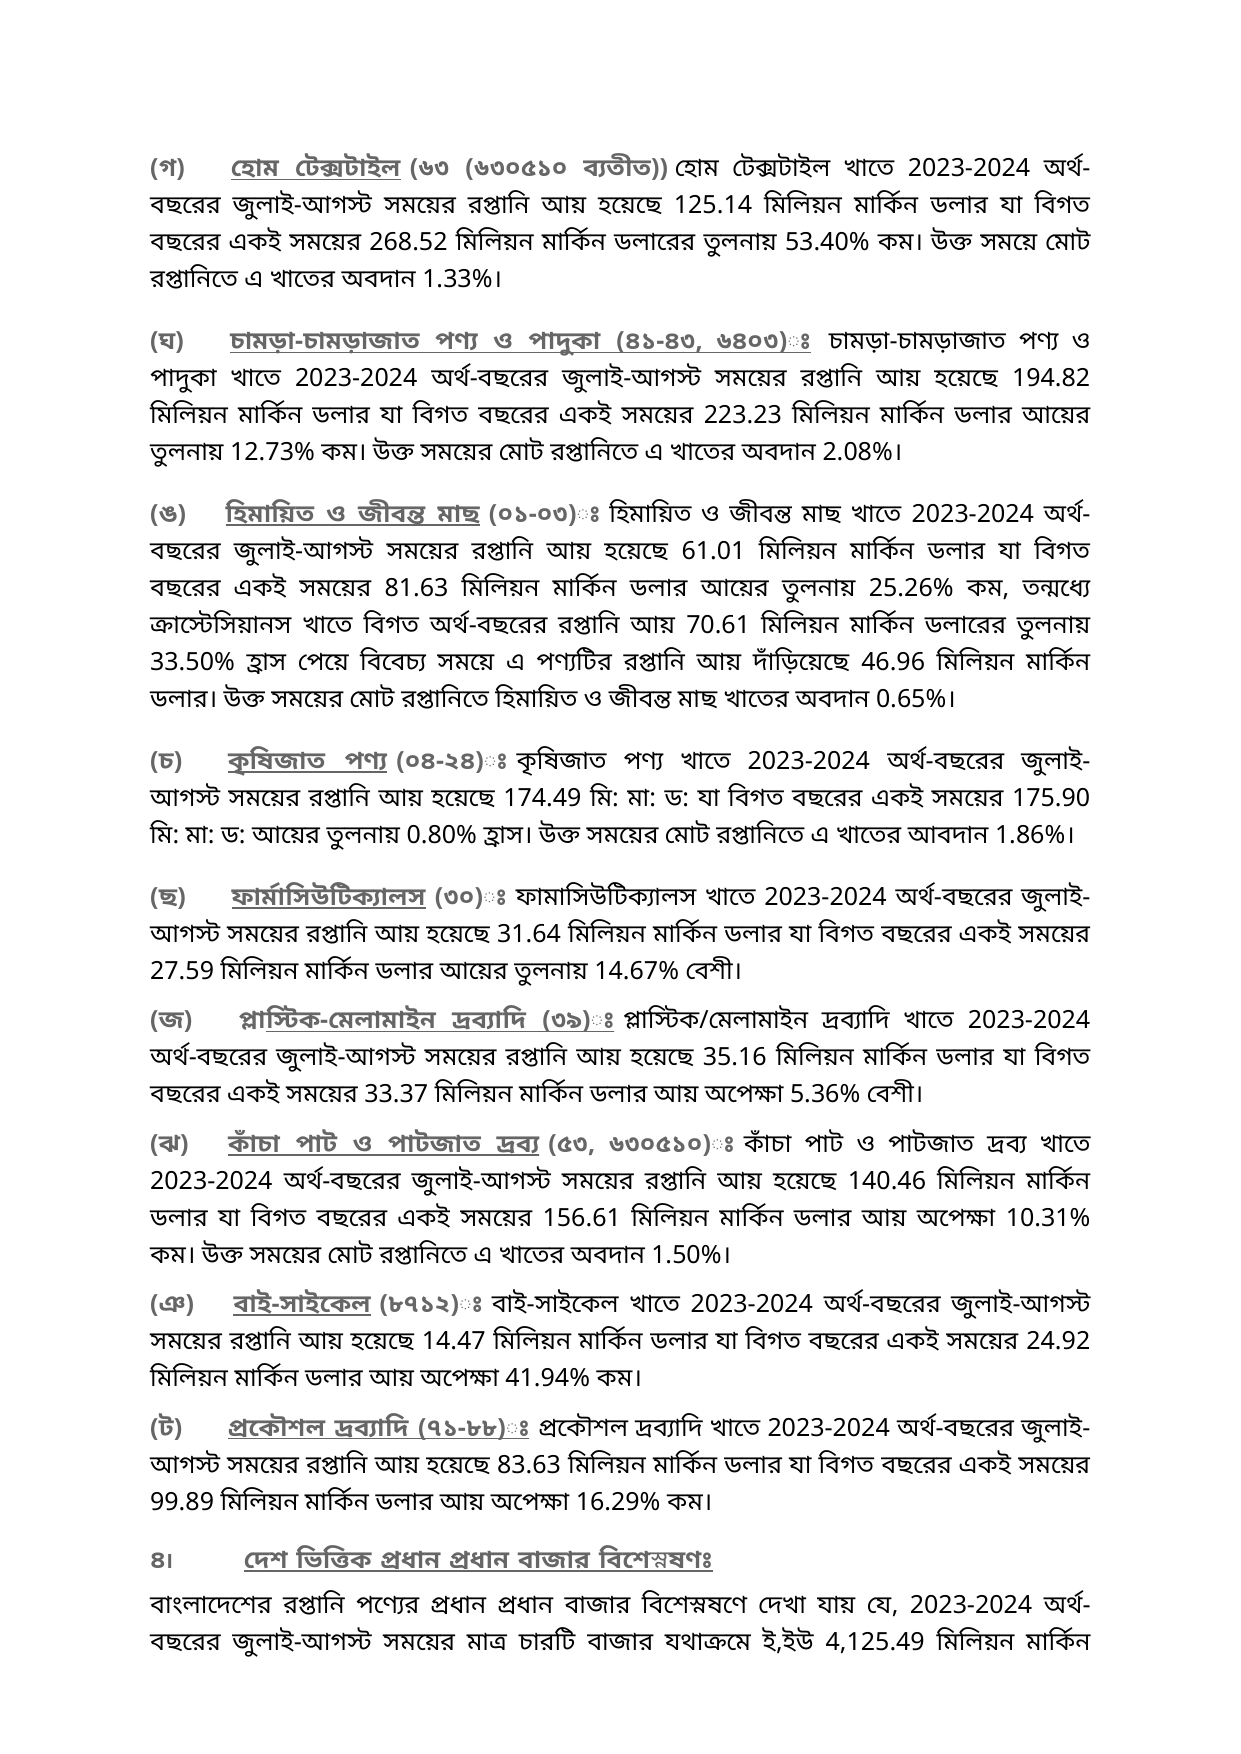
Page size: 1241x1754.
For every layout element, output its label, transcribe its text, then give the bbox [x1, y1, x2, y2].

text (ছ) ফার্মাসিউটিক্যালস (৩০)ঃ ফামাসিউটিক্যালস খাতে 2023-2024 অর্থ-বছরের জুলাই-আগস্ট সময়ের রপ্তানি আয় হয়েছে 31.64 মিলিয়ন মার্কিন ডলার যা বিগত বছরের একই সময়ের 27.59 মিলিয়ন মার্কিন ডলার আয়ের তুলনায় 14.67% বেশী। [150, 879, 1090, 989]
text (গ) হোম টেক্সটাইল (৬৩ (৬৩০৫১০ ব্যতীত)) হোম টেক্সটাইল খাতে 2023-2024 অর্থ-বছরের জুলাই-আগস্ট সময়ের রপ্তানি আয় হয়েছে 125.14 মিলিয়ন মার্কিন ডলার যা বিগত বছরের একই সময়ের 268.52 মিলিয়ন মার্কিন ডলারের তুলনায় 53.40% কম। উক্ত সময়ে মোট রপ্তানিতে এ খাতের অবদান 1.33%। [150, 150, 1090, 298]
text ৪। দেশ ভিত্তিক প্রধান প্রধান বাজার বিশেস্নষণঃ [150, 1545, 1090, 1574]
text (ঙ) হিমায়িত ও জীবন্ত মাছ (০১-০৩)ঃ হিমায়িত ও জীবন্ত মাছ খাতে 2023-2024 অর্থ-বছরের জুলাই-আগস্ট সময়ের রপ্তানি আয় হয়েছে 61.01 মিলিয়ন মার্কিন ডলার যা বিগত বছরের একই সময়ের 81.63 মিলিয়ন মার্কিন ডলার আয়ের তুলনায় 25.26% কম, তন্মধ্যে ক্রাস্টেসিয়ানস খাতে বিগত অর্থ-বছরের রপ্তানি আয় 70.61 মিলিয়ন মার্কিন ডলারের তুলনায় 33.50% হ্রাস পেয়ে বিবেচ্য সময়ে এ পণ্যটির রপ্তানি আয় দাঁড়িয়েছে 46.96 মিলিয়ন মার্কিন ডলার। উক্ত সময়ের মোট রপ্তানিতে হিমায়িত ও জীবন্ত মাছ খাতের অবদান 0.65%। [150, 496, 1090, 718]
text (চ) কৃষিজাত পণ্য (০৪-২৪)ঃ কৃষিজাত পণ্য খাতে 2023-2024 অর্থ-বছরের জুলাই-আগস্ট সময়ের রপ্তানি আয় হয়েছে 174.49 মি: মা: ড: যা বিগত বছরের একই সময়ের 175.90 মি: মা: ড: আয়ের তুলনায় 0.80% হ্রাস। উক্ত সময়ের মোট রপ্তানিতে এ খাতের আবদান 1.86%। [150, 743, 1090, 854]
text (ঘ) চামড়া-চামড়াজাত পণ্য ও পাদুকা (৪১-৪৩, ৬৪০৩)ঃ চামড়া-চামড়াজাত পণ্য ও পাদুকা খাতে 2023-2024 অর্থ-বছরের জুলাই-আগস্ট সময়ের রপ্তানি আয় হয়েছে 194.82 মিলিয়ন মার্কিন ডলার যা বিগত বছরের একই সময়ের 223.23 মিলিয়ন মার্কিন ডলার আয়ের তুলনায় 12.73% কম। উক্ত সময়ের মোট রপ্তানিতে এ খাতের অবদান 2.08%। [150, 323, 1090, 471]
text (ঞ) বাই-সাইকেল (৮৭১২)ঃ বাই-সাইকেল খাতে 2023-2024 অর্থ-বছরের জুলাই-আগস্ট সময়ের রপ্তানি আয় হয়েছে 14.47 মিলিয়ন মার্কিন ডলার যা বিগত বছরের একই সময়ের 24.92 মিলিয়ন মার্কিন ডলার আয় অপেক্ষা 41.94% কম। [150, 1286, 1090, 1397]
text (ট) প্রকৌশল দ্রব্যাদি (৭১-৮৮)ঃ প্রকৌশল দ্রব্যাদি খাতে 2023-2024 অর্থ-বছরের জুলাই-আগস্ট সময়ের রপ্তানি আয় হয়েছে 83.63 মিলিয়ন মার্কিন ডলার যা বিগত বছরের একই সময়ের 99.89 মিলিয়ন মার্কিন ডলার আয় অপেক্ষা 16.29% কম। [150, 1409, 1090, 1520]
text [150, 1587, 1090, 1661]
text (ঝ) কাঁচা পাট ও পাটজাত দ্রব্য (৫৩, ৬৩০৫১০)ঃ কাঁচা পাট ও পাটজাত দ্রব্য খাতে 2023-2024 অর্থ-বছরের জুলাই-আগস্ট সময়ের রপ্তানি আয় হয়েছে 140.46 মিলিয়ন মার্কিন ডলার যা বিগত বছরের একই সময়ের 156.61 মিলিয়ন মার্কিন ডলার আয় অপেক্ষা 10.31% কম। উক্ত সময়ের মোট রপ্তানিতে এ খাতের অবদান 1.50%। [150, 1126, 1090, 1273]
text (জ) প্লাস্টিক-মেলামাইন দ্রব্যাদি (৩৯)ঃ প্লাস্টিক/মেলামাইন দ্রব্যাদি খাতে 2023-2024 অর্থ-বছরের জুলাই-আগস্ট সময়ের রপ্তানি আয় হয়েছে 35.16 মিলিয়ন মার্কিন ডলার যা বিগত বছরের একই সময়ের 33.37 মিলিয়ন মার্কিন ডলার আয় অপেক্ষা 5.36% বেশী। [150, 1002, 1090, 1113]
